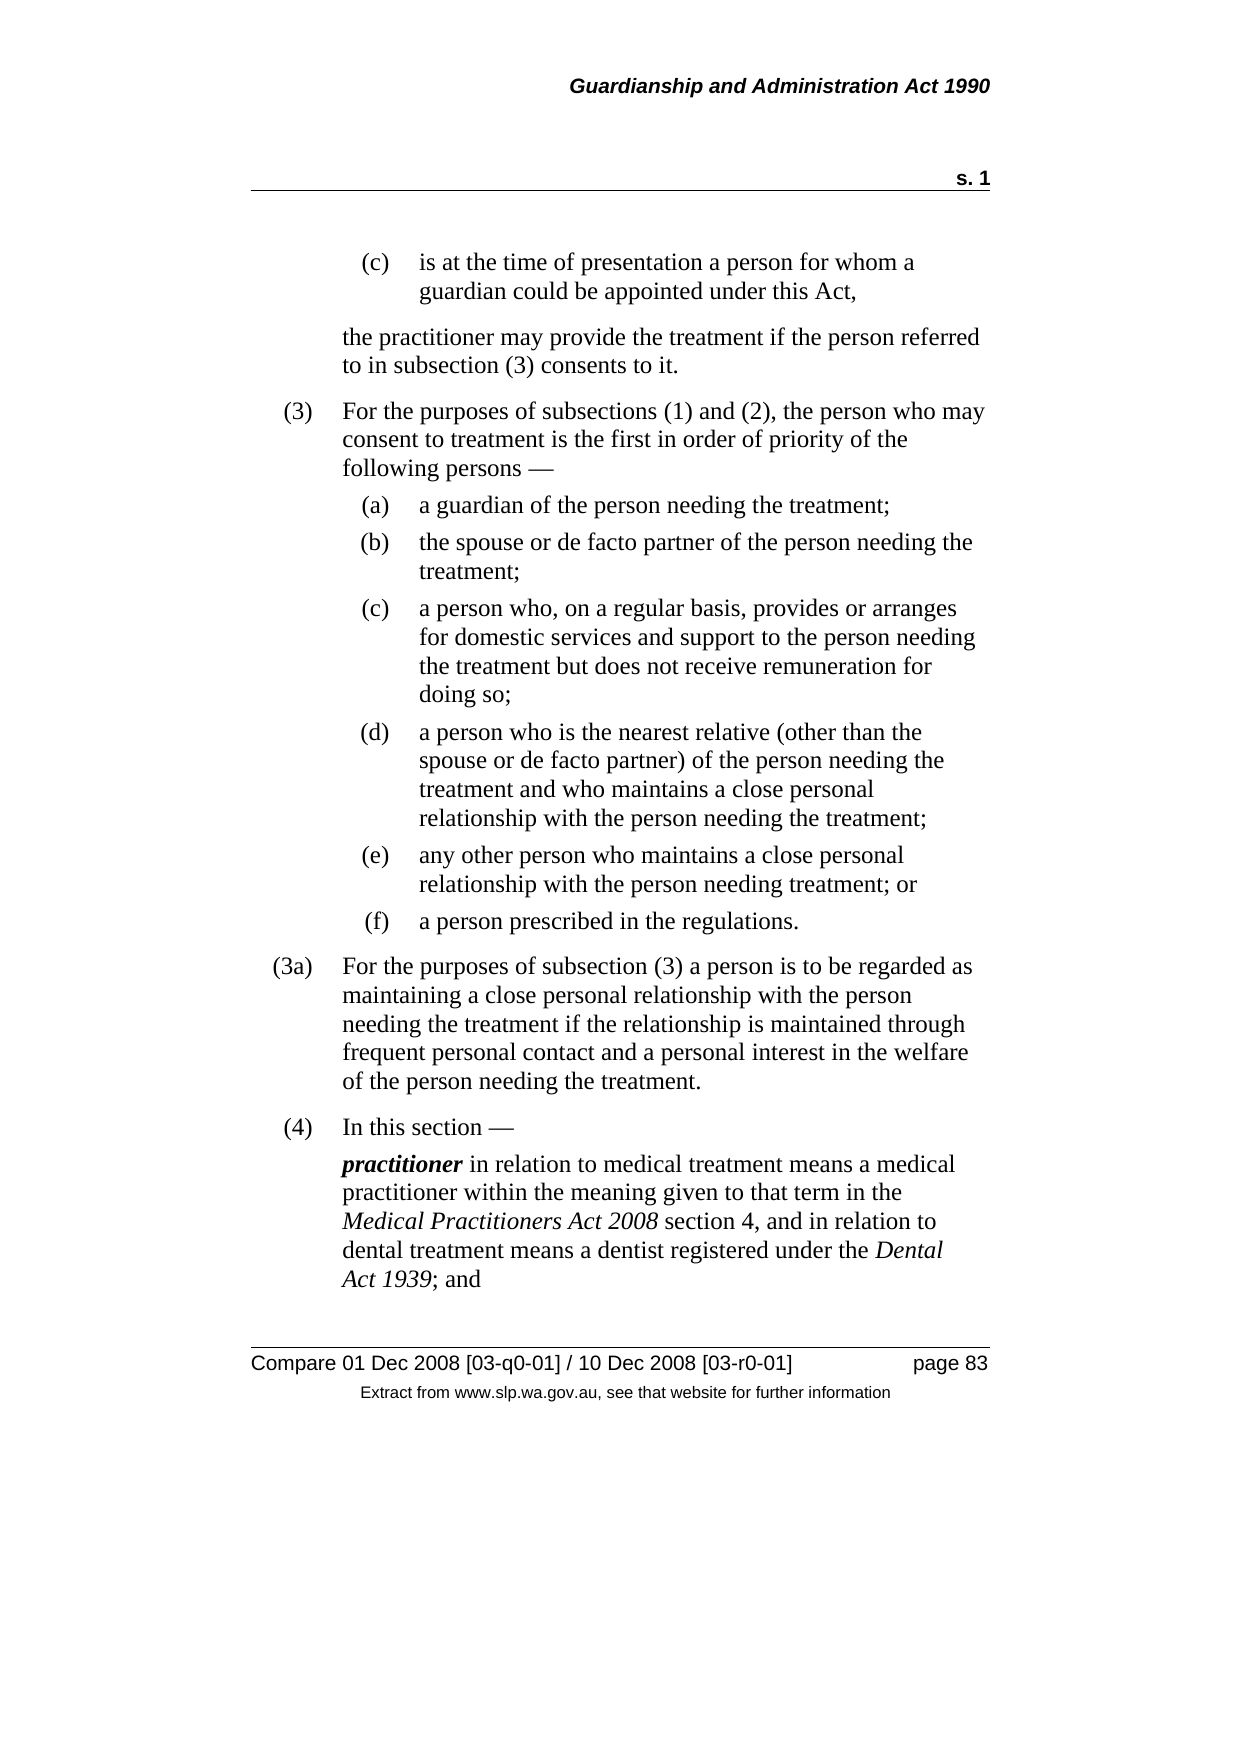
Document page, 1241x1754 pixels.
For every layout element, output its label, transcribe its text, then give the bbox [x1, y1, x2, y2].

text (b) the spouse or de facto partner of the person needing the treatment; [251, 527, 990, 585]
text practitioner in relation to medical treatment means a medical practitioner within the meaning given to that term in the Medical Practitioners Act 2008 section 4, and in relation to dental treatment means a dentist registered under the Dental Act 1939; and [251, 1149, 990, 1292]
text (a) a guardian of the person needing the treatment; [251, 490, 990, 519]
text (4) In this section — [251, 1112, 990, 1140]
text (c) a person who, on a regular basis, provides or arranges for domestic services and support to the person needing the treatment but does not receive remuneration for doing so; [251, 593, 990, 708]
text (3a) For the purposes of subsection (3) a person is to be regarded as maintaining a close personal relationship with the person needing the treatment if the relationship is maintained through frequent personal contact and a personal interest in the welfare of the person needing the treatment. [251, 951, 990, 1095]
text (c) is at the time of presentation a person for whom a guardian could be appointed under this Act, [251, 247, 990, 305]
text (e) any other person who maintains a close personal relationship with the person needing treatment; or [251, 840, 990, 897]
text the practitioner may provide the treatment if the person referred to in subsection (3) consents to it. [251, 322, 990, 379]
text (3) For the purposes of subsections (1) and (2), the person who may consent to treatment is the first in order of priority of the following persons — [251, 396, 990, 482]
text (f) a person prescribed in the regulations. [251, 906, 990, 934]
text (d) a person who is the nearest relative (other than the spouse or de facto partner) of the person needing the treatment and who maintains a close personal relationship with the person needing the treatment; [251, 717, 990, 832]
